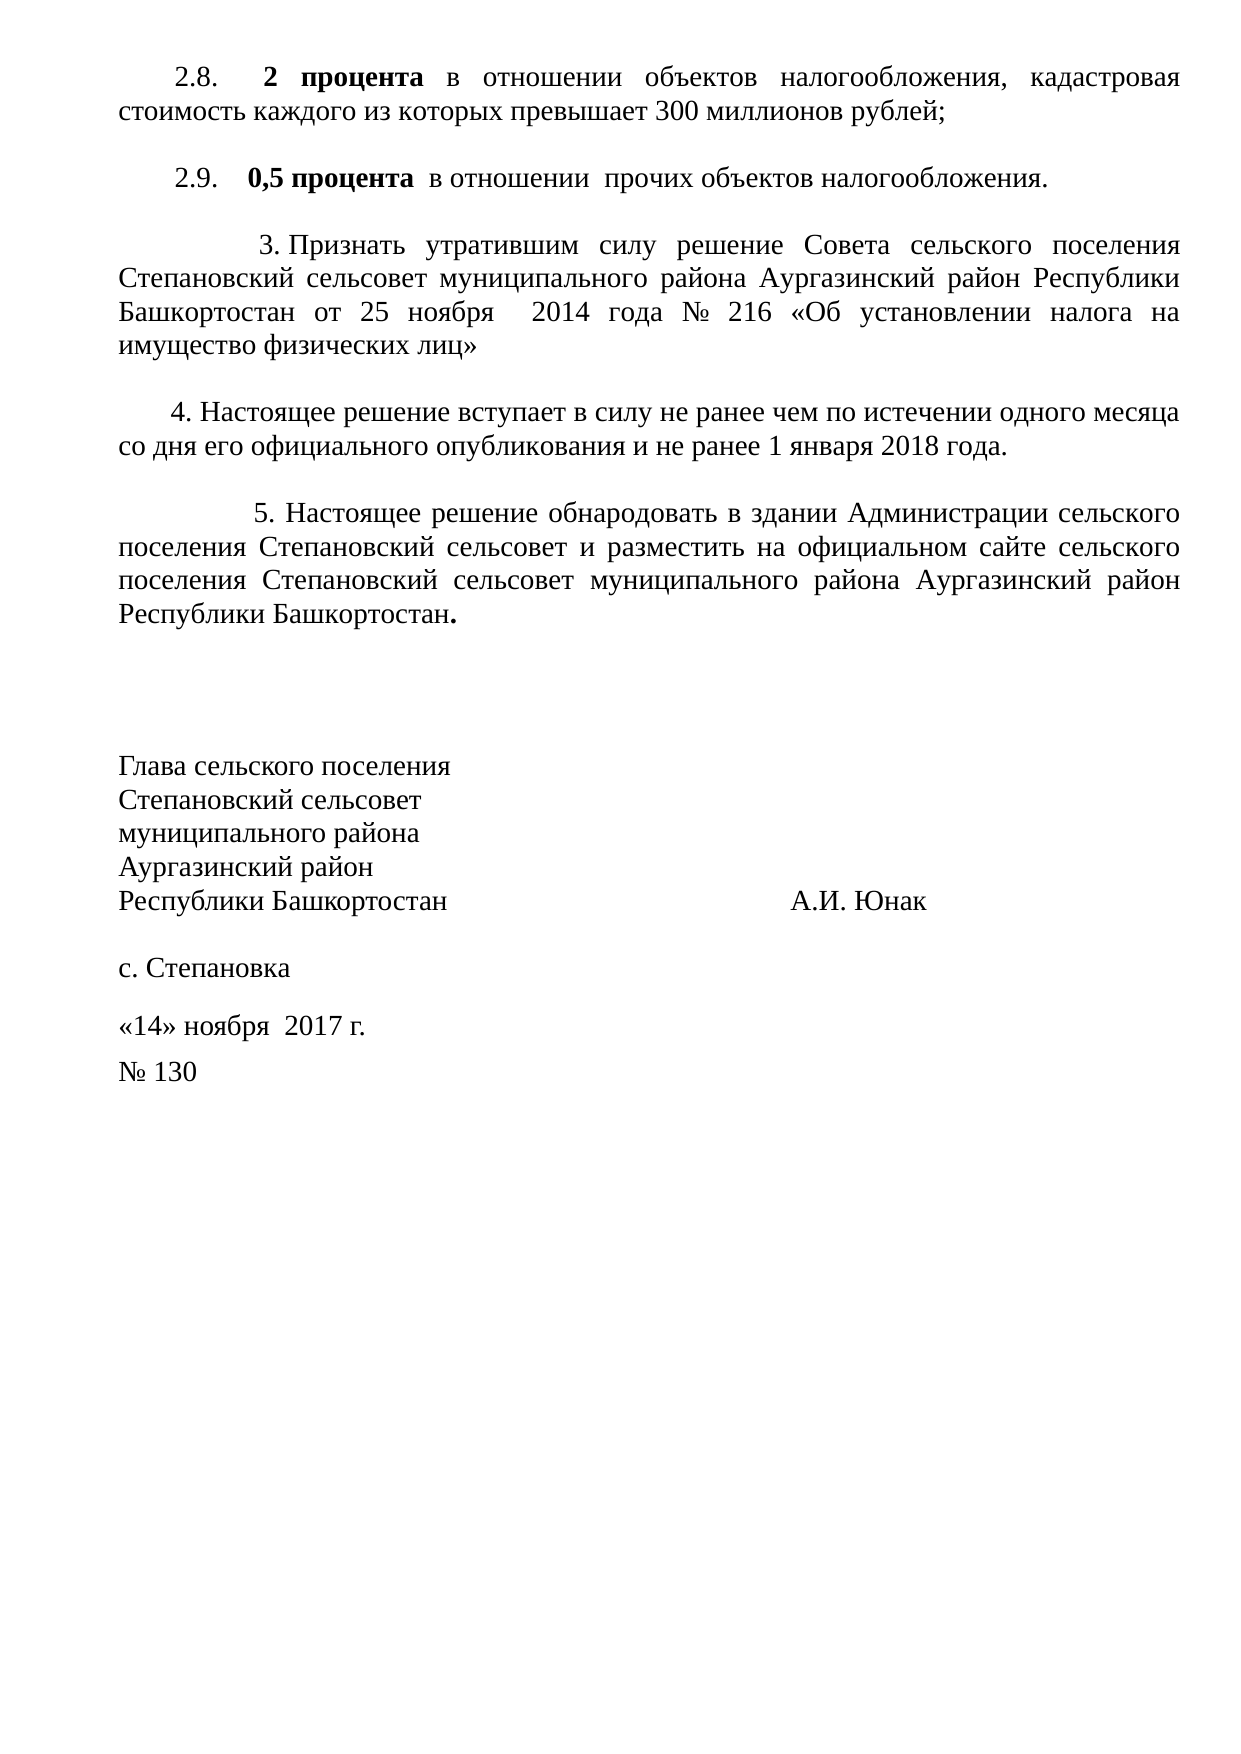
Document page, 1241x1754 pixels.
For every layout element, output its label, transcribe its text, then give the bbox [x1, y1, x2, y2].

text 2.8. 2 процента в отношении объектов налогообложения, кадастровая стоимость каждого из которых превышает 300 миллионов рублей; [118, 59, 1181, 126]
text с. Степановка [118, 950, 1181, 983]
title «14» ноября 2017 г. [118, 1008, 1181, 1042]
text Глава сельского поселения [118, 748, 1181, 782]
title 5. Настоящее решение обнародовать в здании Администрации сельского поселения Степановский сельсовет и разместить на официальном сайте сельского поселения Степановский сельсовет муниципального района Аургазинский район Республики Башкортостан. [118, 495, 1181, 629]
text Аургазинский район [118, 849, 1181, 883]
text 3. Признать утратившим силу решение Совета сельского поселения Степановский сельсовет муниципального района Аургазинский район Республики Башкортостан от 25 ноября 2014 года № 216 «Об установлении налога на имущество физических лиц» [118, 227, 1181, 361]
text Степановский сельсовет [118, 782, 1181, 816]
text 2.9. 0,5 процента в отношении прочих объектов налогообложения. [118, 160, 1181, 193]
text Республики Башкортостан А.И. Юнак [118, 883, 1181, 916]
text 4. Настоящее решение вступает в силу не ранее чем по истечении одного месяца со дня его официального опубликования и не ранее 1 января 2018 года. [118, 394, 1181, 462]
text № 130 [118, 1054, 1181, 1088]
text муниципального района [118, 816, 1181, 849]
